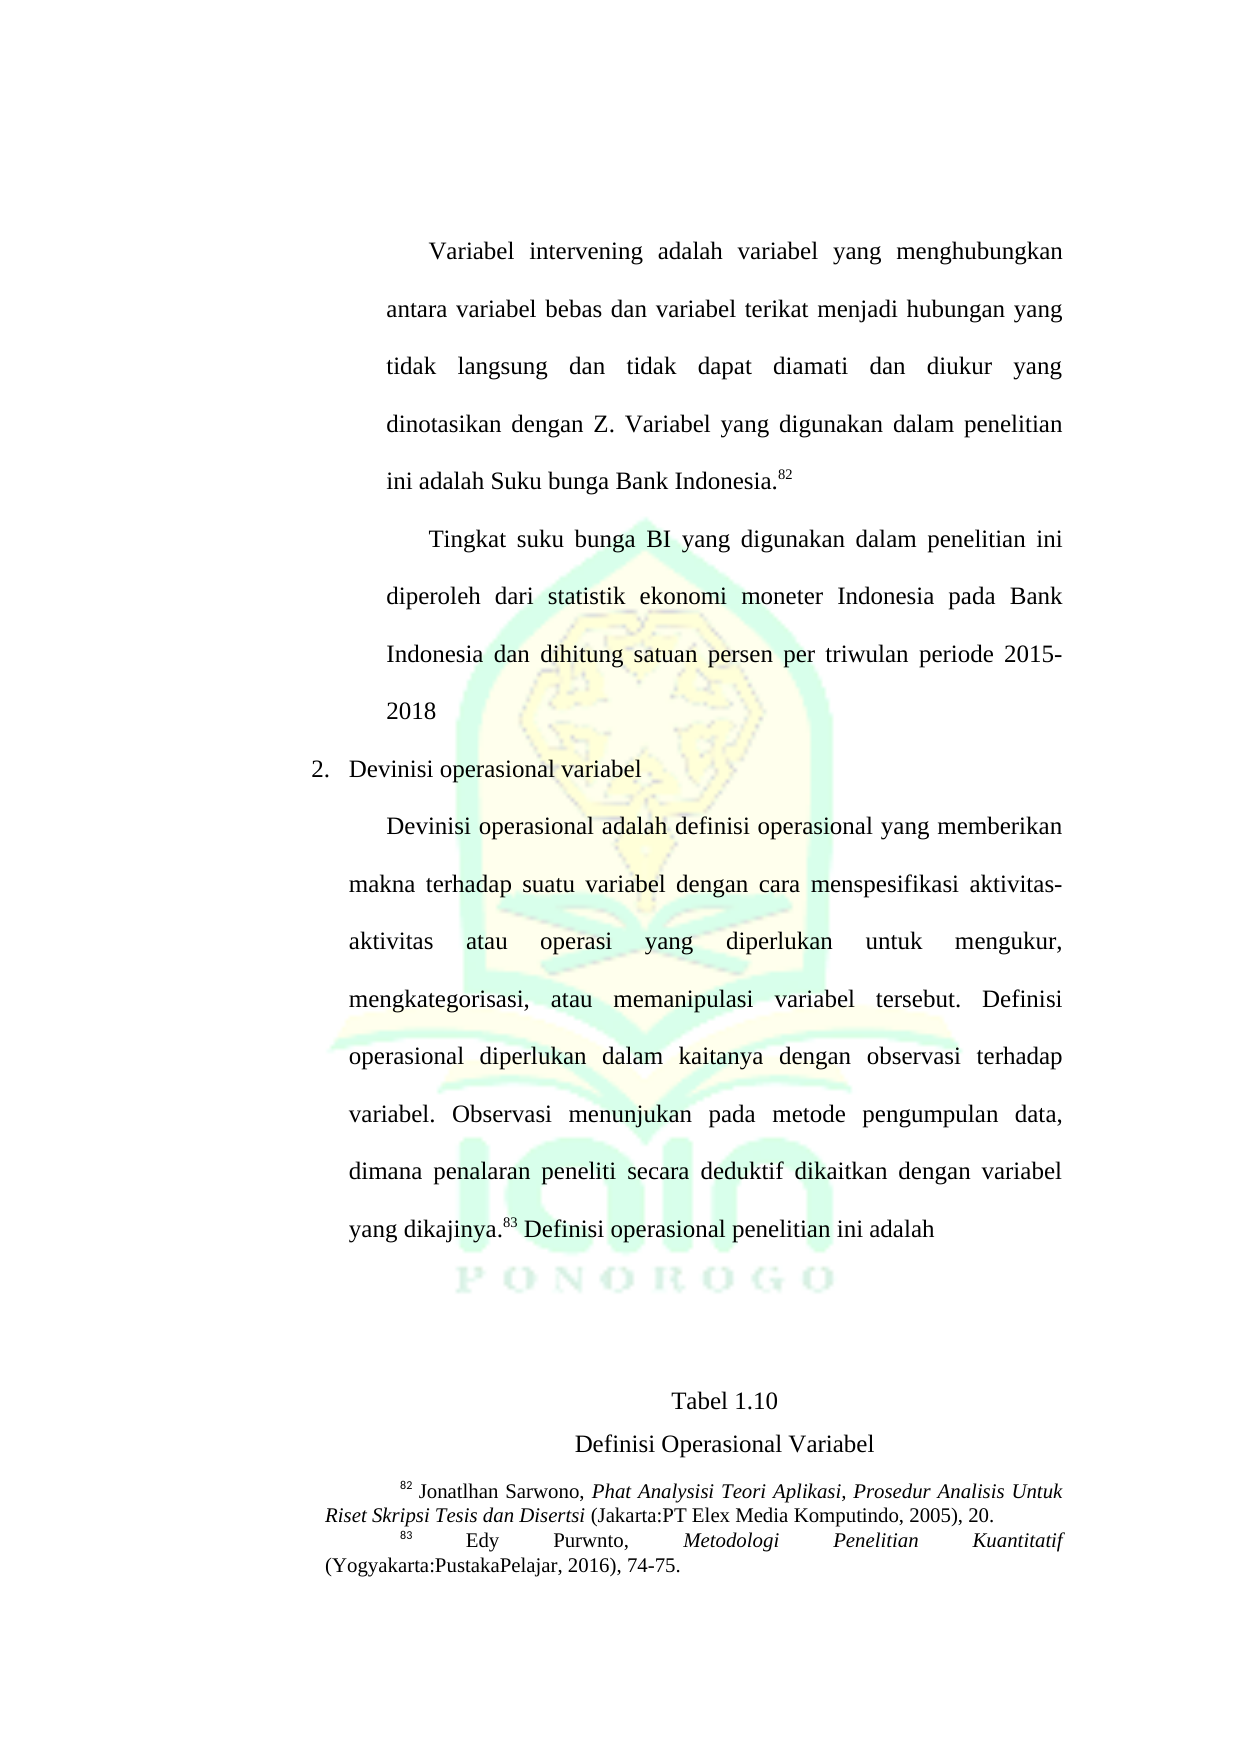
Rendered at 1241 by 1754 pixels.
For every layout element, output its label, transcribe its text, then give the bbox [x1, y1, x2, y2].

text Tabel 1.10 [349, 1386, 1063, 1415]
text Definisi Operasional Variabel [349, 1429, 1063, 1458]
text Variabel intervening adalah variabel yang menghubungkan antara variabel bebas dan variabel terikat menjadi hubungan yang tidak langsung dan tidak dapat diamati dan diukur yang dinotasikan dengan Z. Variabel yang digunakan dalam penelitian ini adalah Suku bunga Bank Indonesia. [386, 236, 1063, 495]
text Devinisi operasional adalah definisi operasional yang memberikan makna terhadap suatu variabel dengan cara menspesifikasi aktivitas-aktivitas atau operasi yang diperlukan untuk mengukur, mengkategorisasi, atau memanipulasi variabel tersebut. Definisi operasional diperlukan dalam kaitanya dengan observasi terhadap variabel. Observasi menunjukan pada metode pengumpulan data, dimana penalaran peneliti secara deduktif dikaitkan dengan variabel yang dikajinya. Definisi operasional penelitian ini adalah [349, 811, 1063, 1242]
text Tingkat suku bunga BI yang digunakan dalam penelitian ini diperoleh dari statistik ekonomi moneter Indonesia pada Bank Indonesia dan dihitung satuan persen per triwulan periode 2015-2018 [386, 524, 1063, 725]
list Devinisi operasional variabel [311, 754, 1063, 782]
